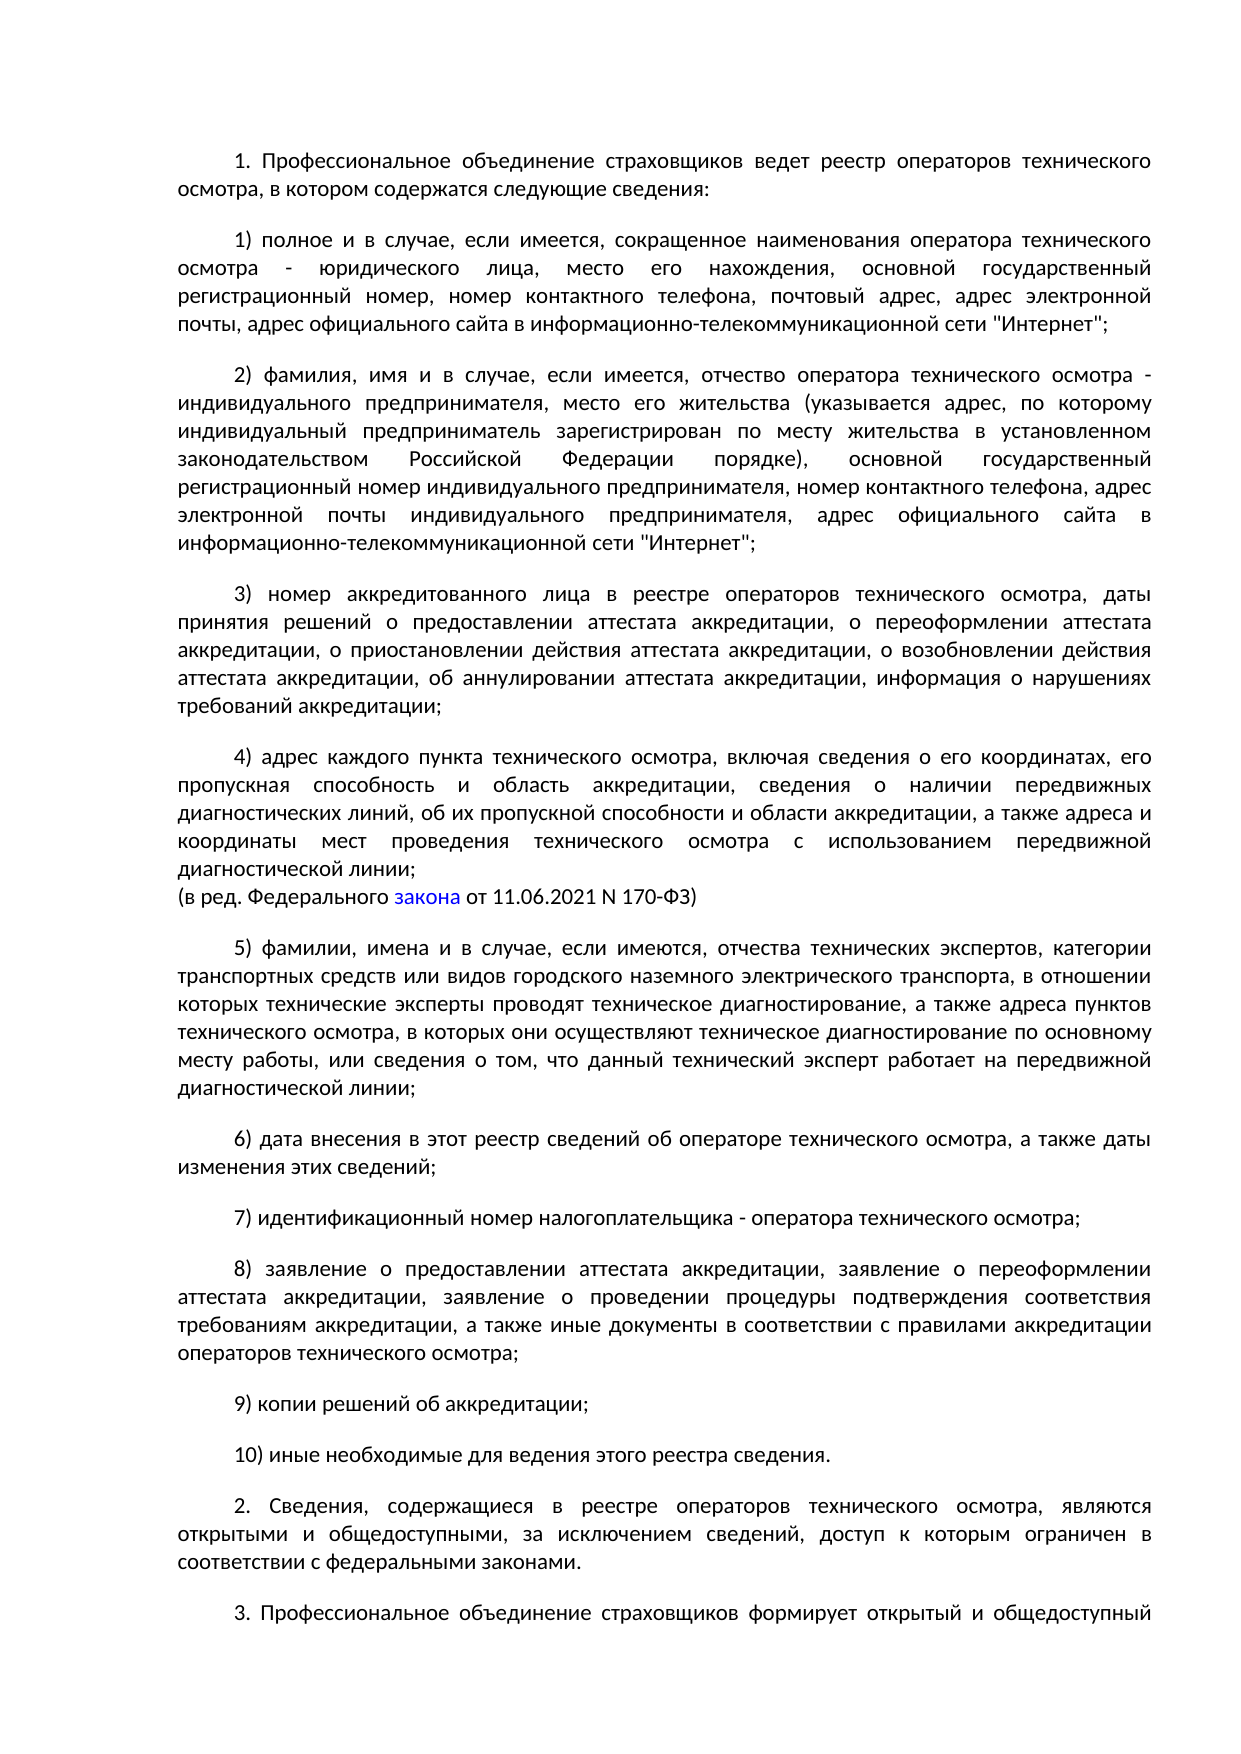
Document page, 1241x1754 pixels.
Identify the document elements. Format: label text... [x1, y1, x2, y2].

text 1) полное и в случае, если имеется, сокращенное наименования оператора технического осмотра - юридического лица, место его нахождения, основной государственный регистрационный номер, номер контактного телефона, почтовый адрес, адрес электронной почты, адрес официального сайта в информационно-телекоммуникационной сети "Интернет"; [177, 225, 1152, 337]
text 4) адрес каждого пункта технического осмотра, включая сведения о его координатах, его пропускная способность и область аккредитации, сведения о наличии передвижных диагностических линий, об их пропускной способности и области аккредитации, а также адреса и координаты мест проведения технического осмотра с использованием передвижной диагностической линии; [177, 742, 1152, 882]
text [177, 1598, 1152, 1626]
text 10) иные необходимые для ведения этого реестра сведения. [177, 1440, 1152, 1468]
text 3) номер аккредитованного лица в реестре операторов технического осмотра, даты принятия решений о предоставлении аттестата аккредитации, о переоформлении аттестата аккредитации, о приостановлении действия аттестата аккредитации, о возобновлении действия аттестата аккредитации, об аннулировании аттестата аккредитации, информация о нарушениях требований аккредитации; [177, 579, 1152, 719]
text 5) фамилии, имена и в случае, если имеются, отчества технических экспертов, категории транспортных средств или видов городского наземного электрического транспорта, в отношении которых технические эксперты проводят техническое диагностирование, а также адреса пунктов технического осмотра, в которых они осуществляют техническое диагностирование по основному месту работы, или сведения о том, что данный технический эксперт работает на передвижной диагностической линии; [177, 933, 1152, 1101]
text 1. Профессиональное объединение страховщиков ведет реестр операторов технического осмотра, в котором содержатся следующие сведения: [177, 146, 1152, 202]
text 2) фамилия, имя и в случае, если имеется, отчество оператора технического осмотра - индивидуального предпринимателя, место его жительства (указывается адрес, по которому индивидуальный предприниматель зарегистрирован по месту жительства в установленном законодательством Российской Федерации порядке), основной государственный регистрационный номер индивидуального предпринимателя, номер контактного телефона, адрес электронной почты индивидуального предпринимателя, адрес официального сайта в информационно-телекоммуникационной сети "Интернет"; [177, 360, 1152, 556]
text 2. Сведения, содержащиеся в реестре операторов технического осмотра, являются открытыми и общедоступными, за исключением сведений, доступ к которым ограничен в соответствии с федеральными законами. [177, 1491, 1152, 1575]
text (в ред. Федерального закона от 11.06.2021 N 170-ФЗ) [177, 882, 1152, 910]
text 6) дата внесения в этот реестр сведений об операторе технического осмотра, а также даты изменения этих сведений; [177, 1124, 1152, 1180]
text 9) копии решений об аккредитации; [177, 1389, 1152, 1417]
text 8) заявление о предоставлении аттестата аккредитации, заявление о переоформлении аттестата аккредитации, заявление о проведении процедуры подтверждения соответствия требованиям аккредитации, а также иные документы в соответствии с правилами аккредитации операторов технического осмотра; [177, 1254, 1152, 1366]
text 7) идентификационный номер налогоплательщика - оператора технического осмотра; [177, 1203, 1152, 1231]
